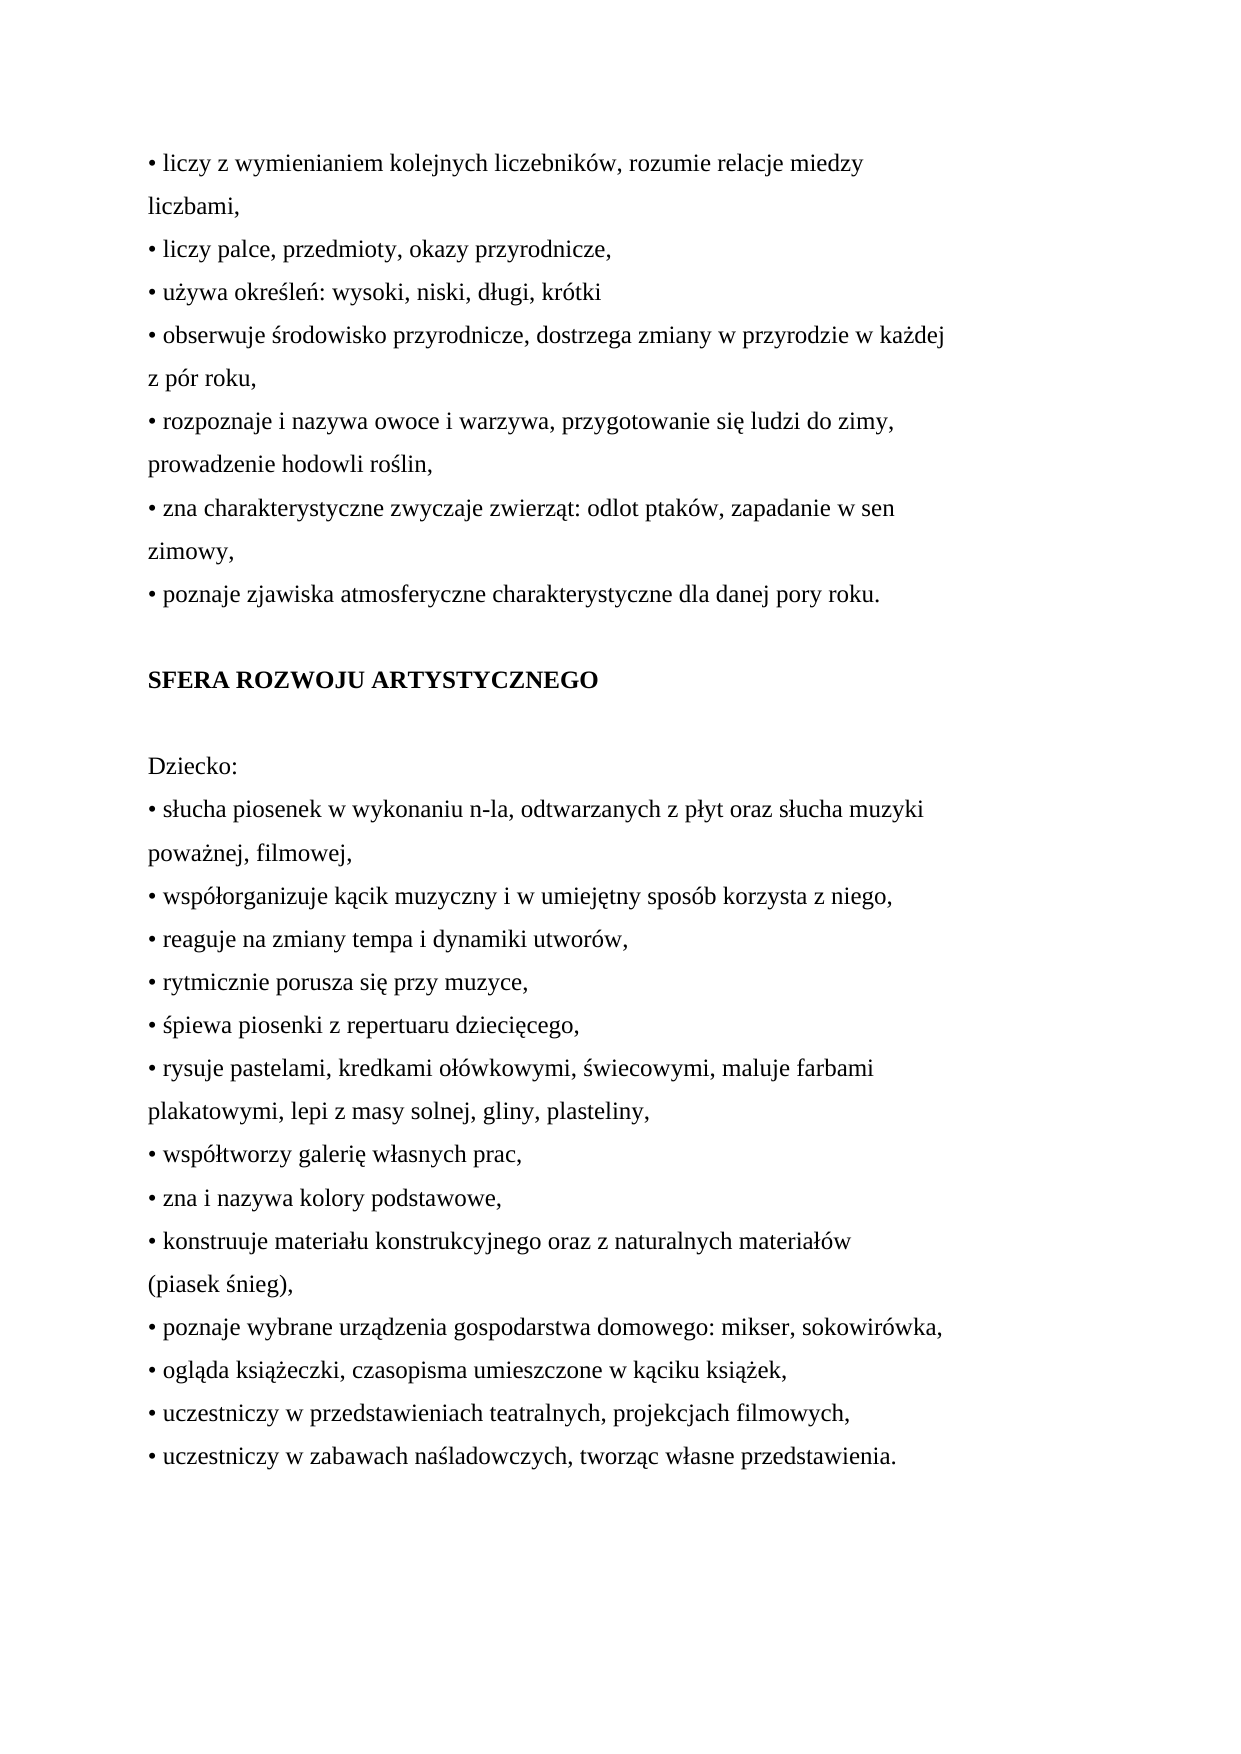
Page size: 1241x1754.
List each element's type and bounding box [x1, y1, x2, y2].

text [148, 148, 1093, 1470]
